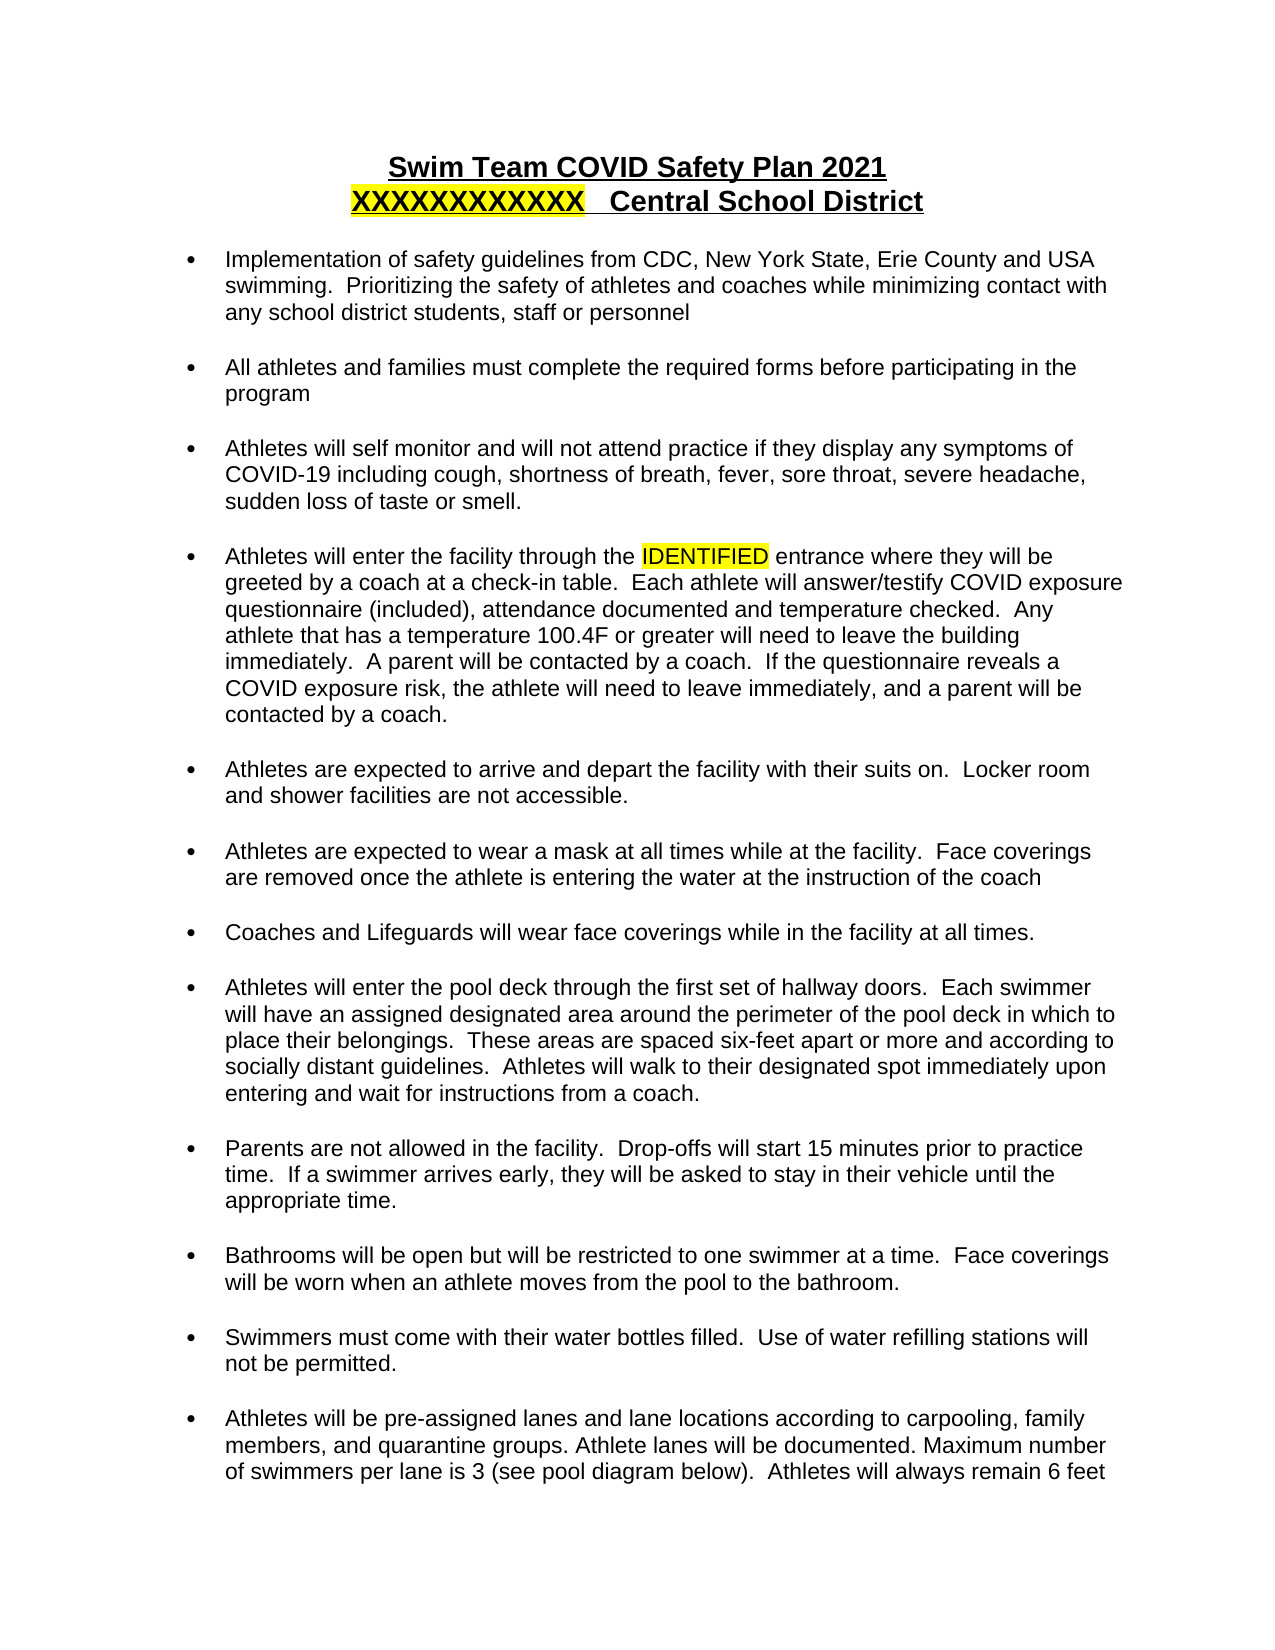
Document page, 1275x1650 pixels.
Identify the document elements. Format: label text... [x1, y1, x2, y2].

list Athletes are expected to arrive and depart the facility with their suits on. Locker room and shower facilities are not accessible. [187, 756, 1125, 809]
list Athletes will enter the pool deck through the first set of hallway doors. Each swimmer will have an assigned designated area around the perimeter of the pool deck in which to place their belongings. These areas are spaced six-feet apart or more and according to socially distant guidelines. Athletes will walk to their designated spot immediately upon entering and wait for instructions from a coach. [187, 974, 1125, 1106]
list Implementation of safety guidelines from CDC, New York State, Erie County and USA swimming. Prioritizing the safety of athletes and coaches while minimizing contact with any school district students, staff or personnel [187, 246, 1125, 325]
list Swimmers must come with their water bottles filled. Use of water refilling stations will not be permitted. [187, 1324, 1125, 1377]
list Athletes will enter the facility through the IDENTIFIED entrance where they will be greeted by a coach at a check-in table. Each athlete will answer/testify COVID exposure questionnaire (included), attendance documented and temperature checked. Any athlete that has a temperature 100.4F or greater will need to leave the building immediately. A parent will be contacted by a coach. If the questionnaire reveals a COVID exposure risk, the athlete will need to leave immediately, and a parent will be contacted by a coach. [187, 543, 1125, 727]
list Parents are not allowed in the facility. Drop-offs will start 15 minutes prior to practice time. If a swimmer arrives early, they will be asked to stay in their vehicle until the appropriate time. [187, 1135, 1125, 1214]
text Swim Team COVID Safety Plan 2021 [150, 150, 1125, 183]
list Athletes are expected to wear a mask at all times while at the facility. Face coverings are removed once the athlete is entering the water at the instruction of the coach [187, 838, 1125, 890]
list Coaches and Lifeguards will wear face coverings while in the facility at all times. [187, 919, 1125, 945]
list All athletes and families must complete the required forms before participating in the program [187, 354, 1125, 406]
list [187, 1405, 1125, 1484]
list Athletes will self monitor and will not attend practice if they display any symptoms of COVID-19 including cough, shortness of breath, fever, sore throat, severe headache, sudden loss of taste or smell. [187, 435, 1125, 514]
text XXXXXXXXXXXX Central School District [150, 183, 1125, 217]
list Bathrooms will be open but will be restricted to one swimmer at a time. Face coverings will be worn when an athlete moves from the pool to the bathroom. [187, 1242, 1125, 1295]
